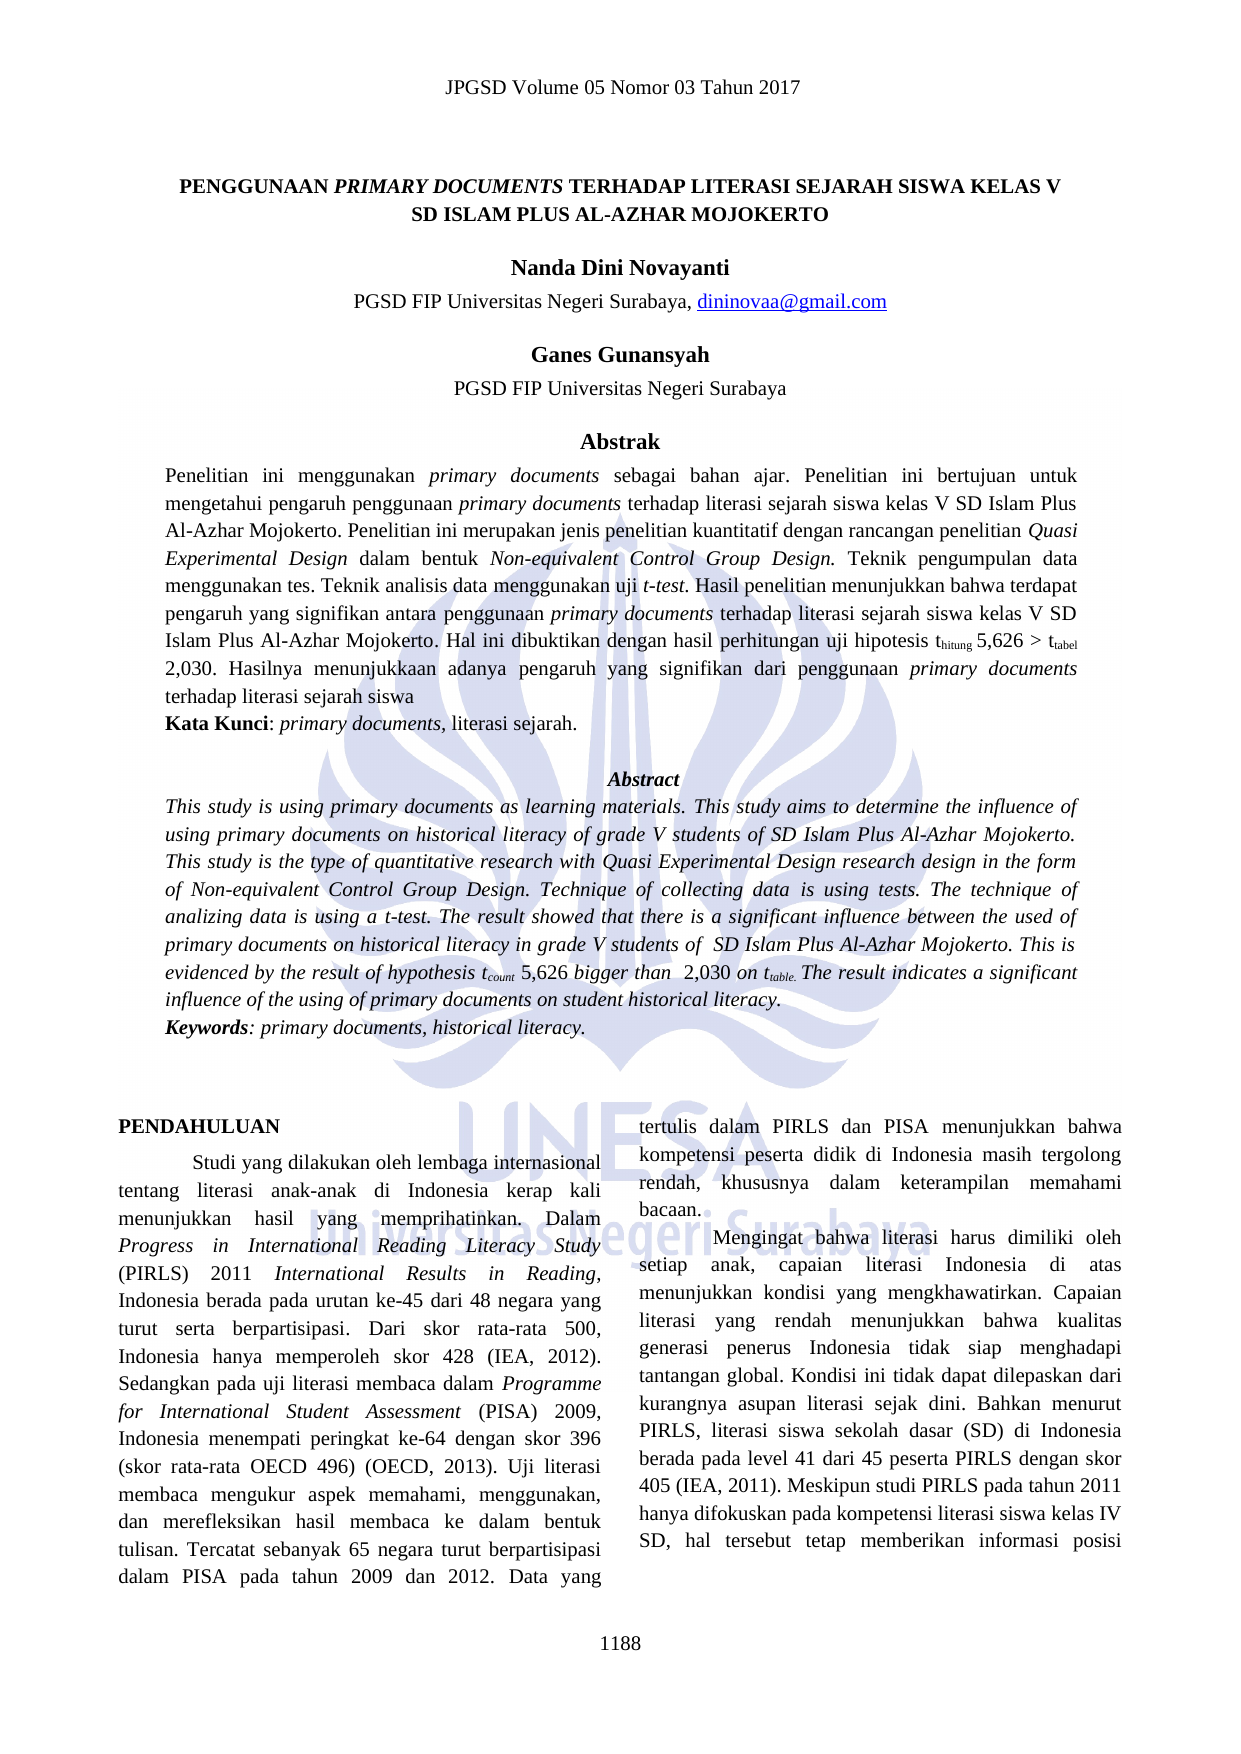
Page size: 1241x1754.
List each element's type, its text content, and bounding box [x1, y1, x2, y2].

text Keywords: primary documents, historical literacy. [165, 1015, 1122, 1039]
subtitle PENDAHULUAN [118, 1114, 601, 1138]
text Ganes Gunansyah [118, 341, 1122, 368]
text This study is using primary documents as learning materials. This study aims to determine the influence of using primary documents on historical literacy of grade V students of SD Islam Plus Al-Azhar Mojokerto. This study is the type of quantitative research with Quasi Experimental Design research design in the form of Non-equivalent Control Group Design. Technique of collecting data is using tests. The technique of analizing data is using a t-test. The result showed that there is a significant influence between the used of primary documents on historical literacy in grade V students of SD Islam Plus Al-Azhar Mojokerto. This is evidenced by the result of hypothesis tcount 5,626 bigger than 2,030 on ttable. The result indicates a significant influence of the using of primary documents on student historical literacy. [165, 794, 1078, 1011]
text Penelitian ini menggunakan primary documents sebagai bahan ajar. Penelitian ini bertujuan untuk mengetahui pengaruh penggunaan primary documents terhadap literasi sejarah siswa kelas V SD Islam Plus Al-Azhar Mojokerto. Penelitian ini merupakan jenis penelitian kuantitatif dengan rancangan penelitian Quasi Experimental Design dalam bentuk Non-equivalent Control Group Design. Teknik pengumpulan data menggunakan tes. Teknik analisis data menggunakan uji t-test. Hasil penelitian menunjukkan bahwa terdapat pengaruh yang signifikan antara penggunaan primary documents terhadap literasi sejarah siswa kelas V SD Islam Plus Al-Azhar Mojokerto. Hal ini dibuktikan dengan hasil perhitungan uji hipotesis thitung 5,626 > ttabel 2,030. Hasilnya menunjukkaan adanya pengaruh yang signifikan dari penggunaan primary documents terhadap literasi sejarah siswa [165, 463, 1078, 708]
text Abstrak [118, 428, 1122, 455]
text Abstract [165, 766, 1122, 791]
text PENGGUNAAN PRIMARY DOCUMENTS TERHADAP LITERASI SEJARAH SISWA KELAS V SD ISLAM PLUS AL-AZHAR MOJOKERTO [118, 174, 1122, 226]
text PGSD FIP Universitas Negeri Surabaya [118, 376, 1122, 400]
text PGSD FIP Universitas Negeri Surabaya, dininovaa@gmail.com [118, 289, 1122, 313]
list Studi yang dilakukan oleh lembaga internasional tentang literasi anak-anak di Indonesia kerap kali menunjukkan hasil yang memprihatinkan. Dalam Progress in International Reading Literacy Study (PIRLS) 2011 International Results in Reading, Indonesia berada pada urutan ke-45 dari 48 negara yang turut serta berpartisipasi. Dari skor rata-rata 500, Indonesia hanya memperoleh skor 428 (IEA, 2012). Sedangkan pada uji literasi membaca dalam Programme for International Student Assessment (PISA) 2009, Indonesia menempati peringkat ke-64 dengan skor 396 (skor rata-rata OECD 496) (OECD, 2013). Uji literasi membaca mengukur aspek memahami, menggunakan, dan merefleksikan hasil membaca ke dalam bentuk tulisan. Tercatat sebanyak 65 negara turut berpartisipasi dalam PISA pada tahun 2009 dan 2012. Data yang tertulis dalam PIRLS dan PISA menunjukkan bahwa kompetensi peserta didik di Indonesia masih tergolong rendah, khususnya dalam keterampilan memahami bacaan. [118, 1150, 601, 1588]
text Kata Kunci: primary documents, literasi sejarah. [165, 711, 1078, 735]
text Nanda Dini Novayanti [118, 254, 1122, 281]
